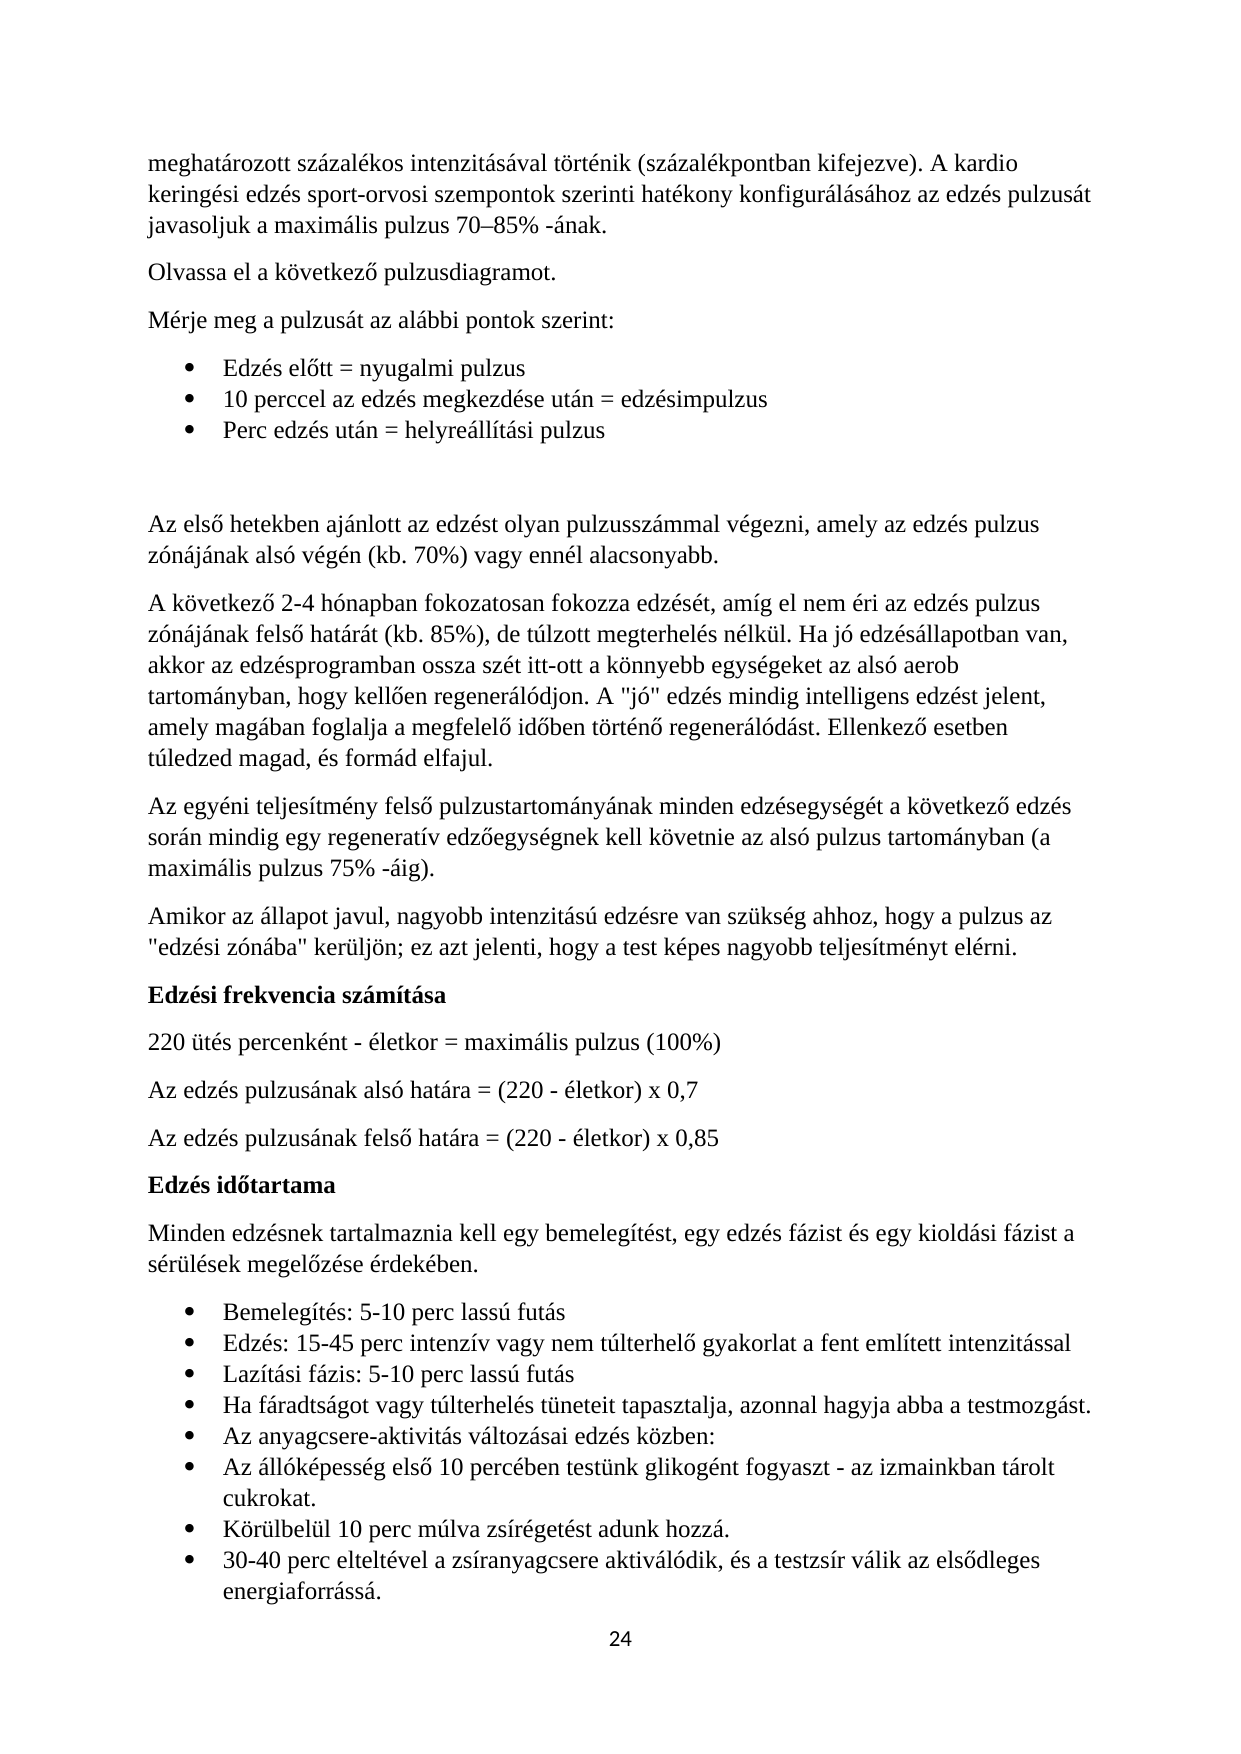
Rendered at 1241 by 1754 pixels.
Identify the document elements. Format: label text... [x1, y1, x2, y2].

text Mérje meg a pulzusát az alábbi pontok szerint: [148, 305, 1093, 334]
text Edzés időtartama [148, 1171, 1093, 1199]
text Az edzés pulzusának felső határa = (220 - életkor) x 0,85 [148, 1123, 1093, 1152]
text Edzési frekvencia számítása [148, 980, 1093, 1008]
text Az első hetekben ajánlott az edzést olyan pulzusszámmal végezni, amely az edzés pulzus zónájának alsó végén (kb. 70%) vagy ennél alacsonyabb. [148, 509, 1093, 569]
list 10 perccel az edzés megkezdése után = edzésimpulzus [185, 384, 1093, 413]
text 220 ütés percenként - életkor = maximális pulzus (100%) [148, 1027, 1093, 1056]
list Edzés: 15-45 perc intenzív vagy nem túlterhelő gyakorlat a fent említett intenzitással [185, 1328, 1093, 1357]
list Az anyagcsere-aktivitás változásai edzés közben: [185, 1421, 1093, 1450]
list 30-40 perc elteltével a zsíranyagcsere aktiválódik, és a testzsír válik az elsődleges energiaforrássá. [185, 1545, 1093, 1605]
list Lazítási fázis: 5-10 perc lassú futás [185, 1359, 1093, 1388]
list Perc edzés után = helyreállítási pulzus [185, 415, 1093, 444]
text A következő 2-4 hónapban fokozatosan fokozza edzését, amíg el nem éri az edzés pulzus zónájának felső határát (kb. 85%), de túlzott megterhelés nélkül. Ha jó edzésállapotban van, akkor az edzésprogramban ossza szét itt-ott a könnyebb egységeket az alsó aerob tartományban, hogy kellően regenerálódjon. A "jó" edzés mindig intelligens edzést jelent, amely magában foglalja a megfelelő időben történő regenerálódást. Ellenkező esetben túledzed magad, és formád elfajul. [148, 588, 1093, 772]
text Az edzés pulzusának alsó határa = (220 - életkor) x 0,7 [148, 1075, 1093, 1104]
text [148, 148, 1093, 238]
list Körülbelül 10 perc múlva zsírégetést adunk hozzá. [185, 1514, 1093, 1543]
text Olvassa el a következő pulzusdiagramot. [148, 257, 1093, 286]
list Ha fáradtságot vagy túlterhelés tüneteit tapasztalja, azonnal hagyja abba a testmozgást. [185, 1390, 1093, 1419]
list Az állóképesség első 10 percében testünk glikogént fogyaszt - az izmainkban tárolt cukrokat. [185, 1452, 1093, 1512]
text Amikor az állapot javul, nagyobb intenzitású edzésre van szükség ahhoz, hogy a pulzus az "edzési zónába" kerüljön; ez azt jelenti, hogy a test képes nagyobb teljesítményt elérni. [148, 901, 1093, 961]
list Bemelegítés: 5-10 perc lassú futás [185, 1297, 1093, 1326]
text Minden edzésnek tartalmaznia kell egy bemelegítést, egy edzés fázist és egy kioldási fázist a sérülések megelőzése érdekében. [148, 1218, 1093, 1278]
list Edzés előtt = nyugalmi pulzus [185, 353, 1093, 382]
text Az egyéni teljesítmény felső pulzustartományának minden edzésegységét a következő edzés során mindig egy regeneratív edzőegységnek kell követnie az alsó pulzus tartományban (a maximális pulzus 75% -áig). [148, 791, 1093, 882]
